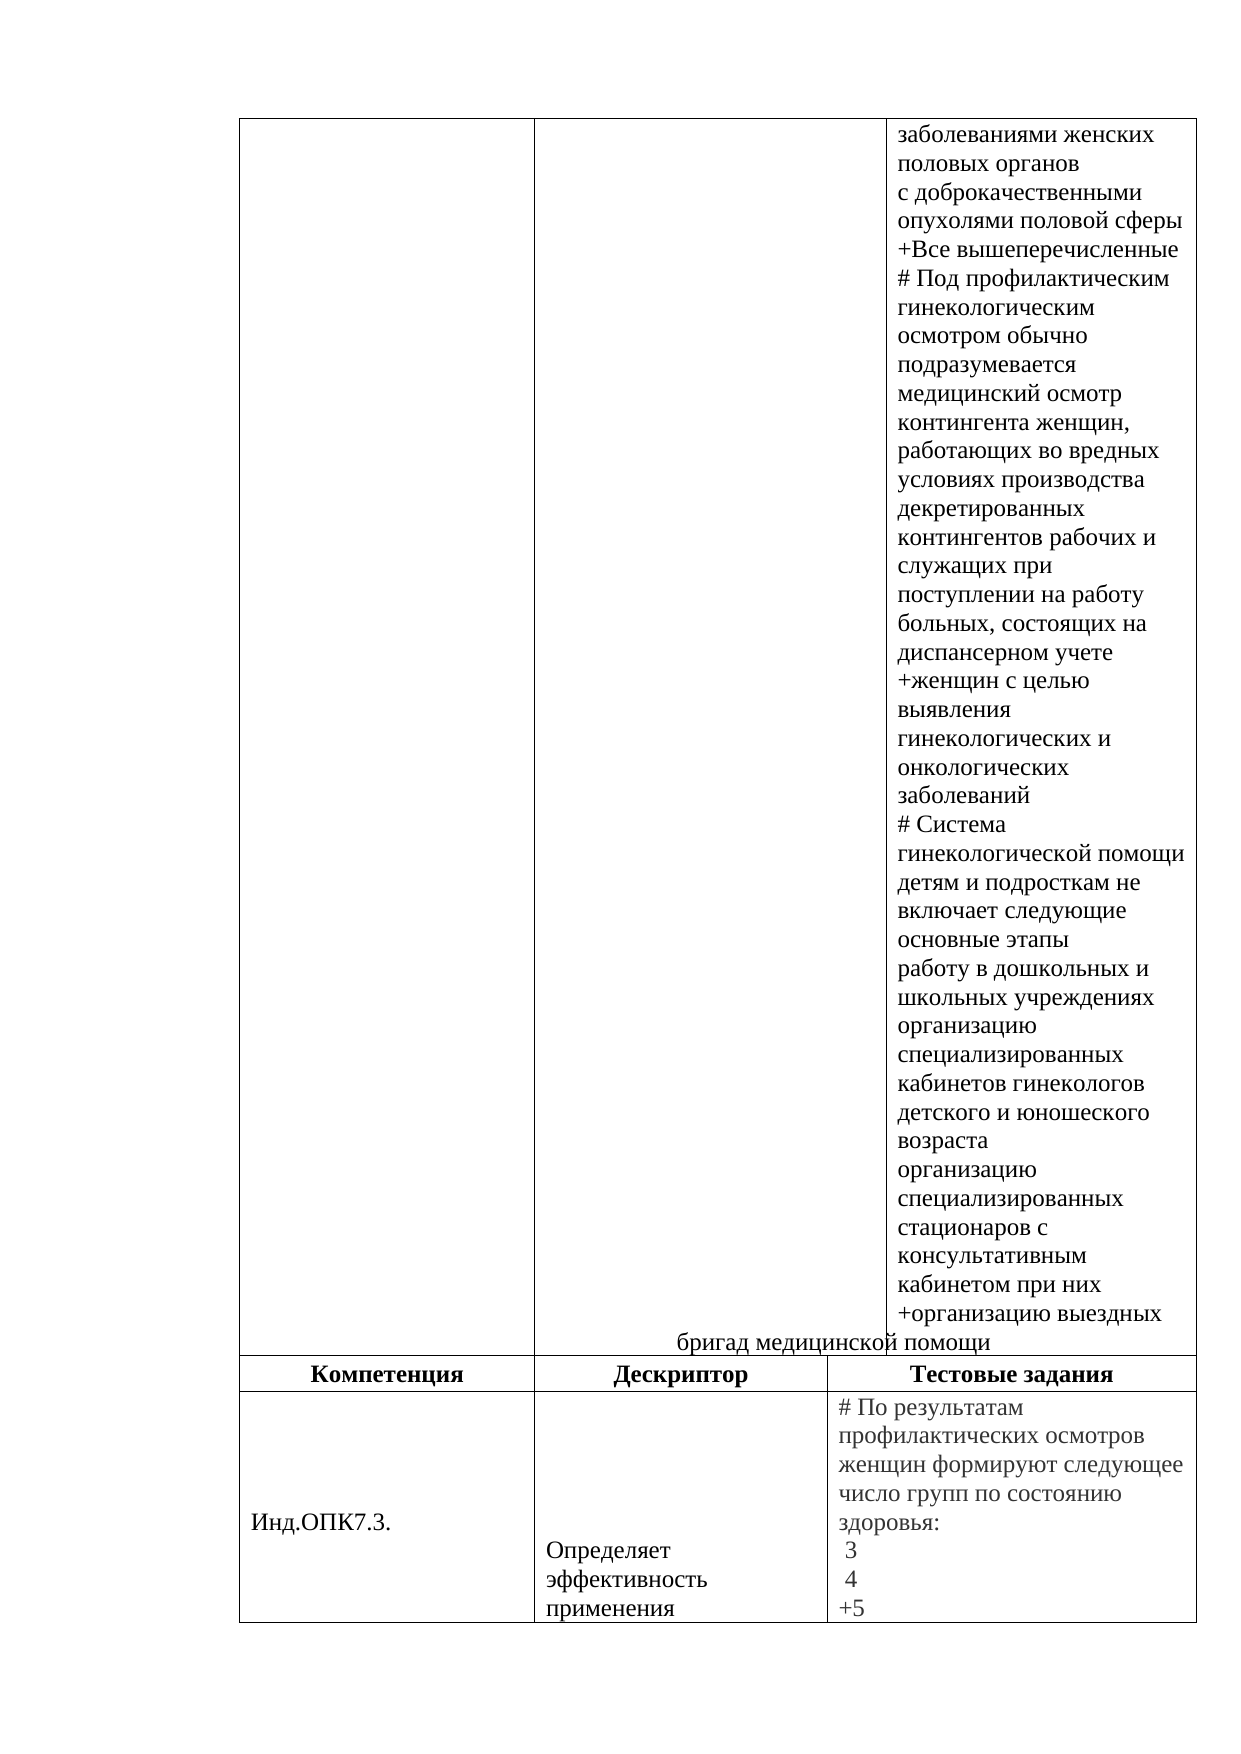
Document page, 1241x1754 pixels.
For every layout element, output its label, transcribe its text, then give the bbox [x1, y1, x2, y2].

table_cell Компетенция [240, 1356, 534, 1391]
table_cell [535, 119, 886, 1355]
table_cell Тестовые задания [828, 1356, 1196, 1391]
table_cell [240, 1392, 534, 1622]
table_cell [535, 1392, 827, 1622]
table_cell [887, 119, 1196, 1355]
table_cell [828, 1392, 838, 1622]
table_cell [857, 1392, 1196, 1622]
table_cell Дескриптор [535, 1356, 827, 1391]
